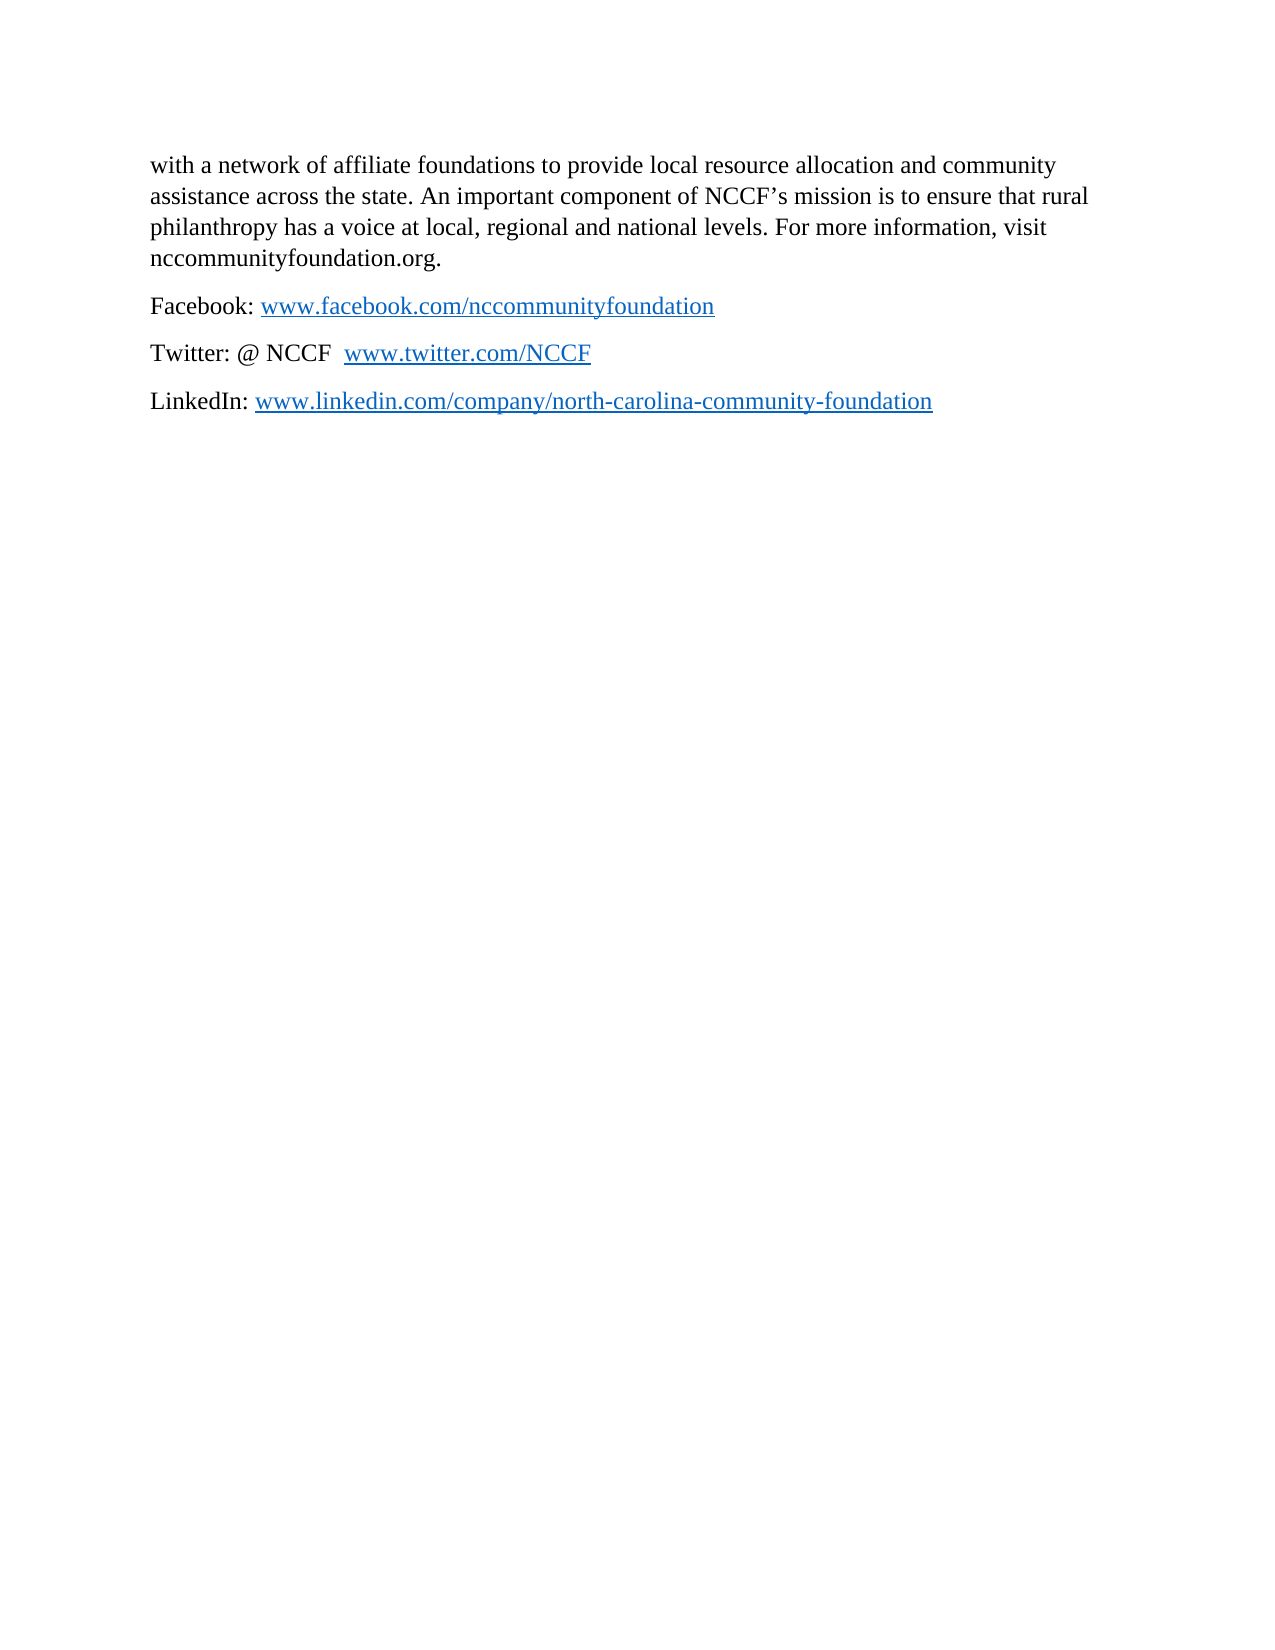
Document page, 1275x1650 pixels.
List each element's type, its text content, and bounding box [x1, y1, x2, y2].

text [150, 150, 1125, 272]
text Facebook: www.facebook.com/nccommunityfoundation [150, 291, 1125, 319]
text LinkedIn: www.linkedin.com/company/north-carolina-community-foundation [150, 386, 1125, 415]
text Twitter: @ NCCF www.twitter.com/NCCF [150, 338, 1125, 367]
